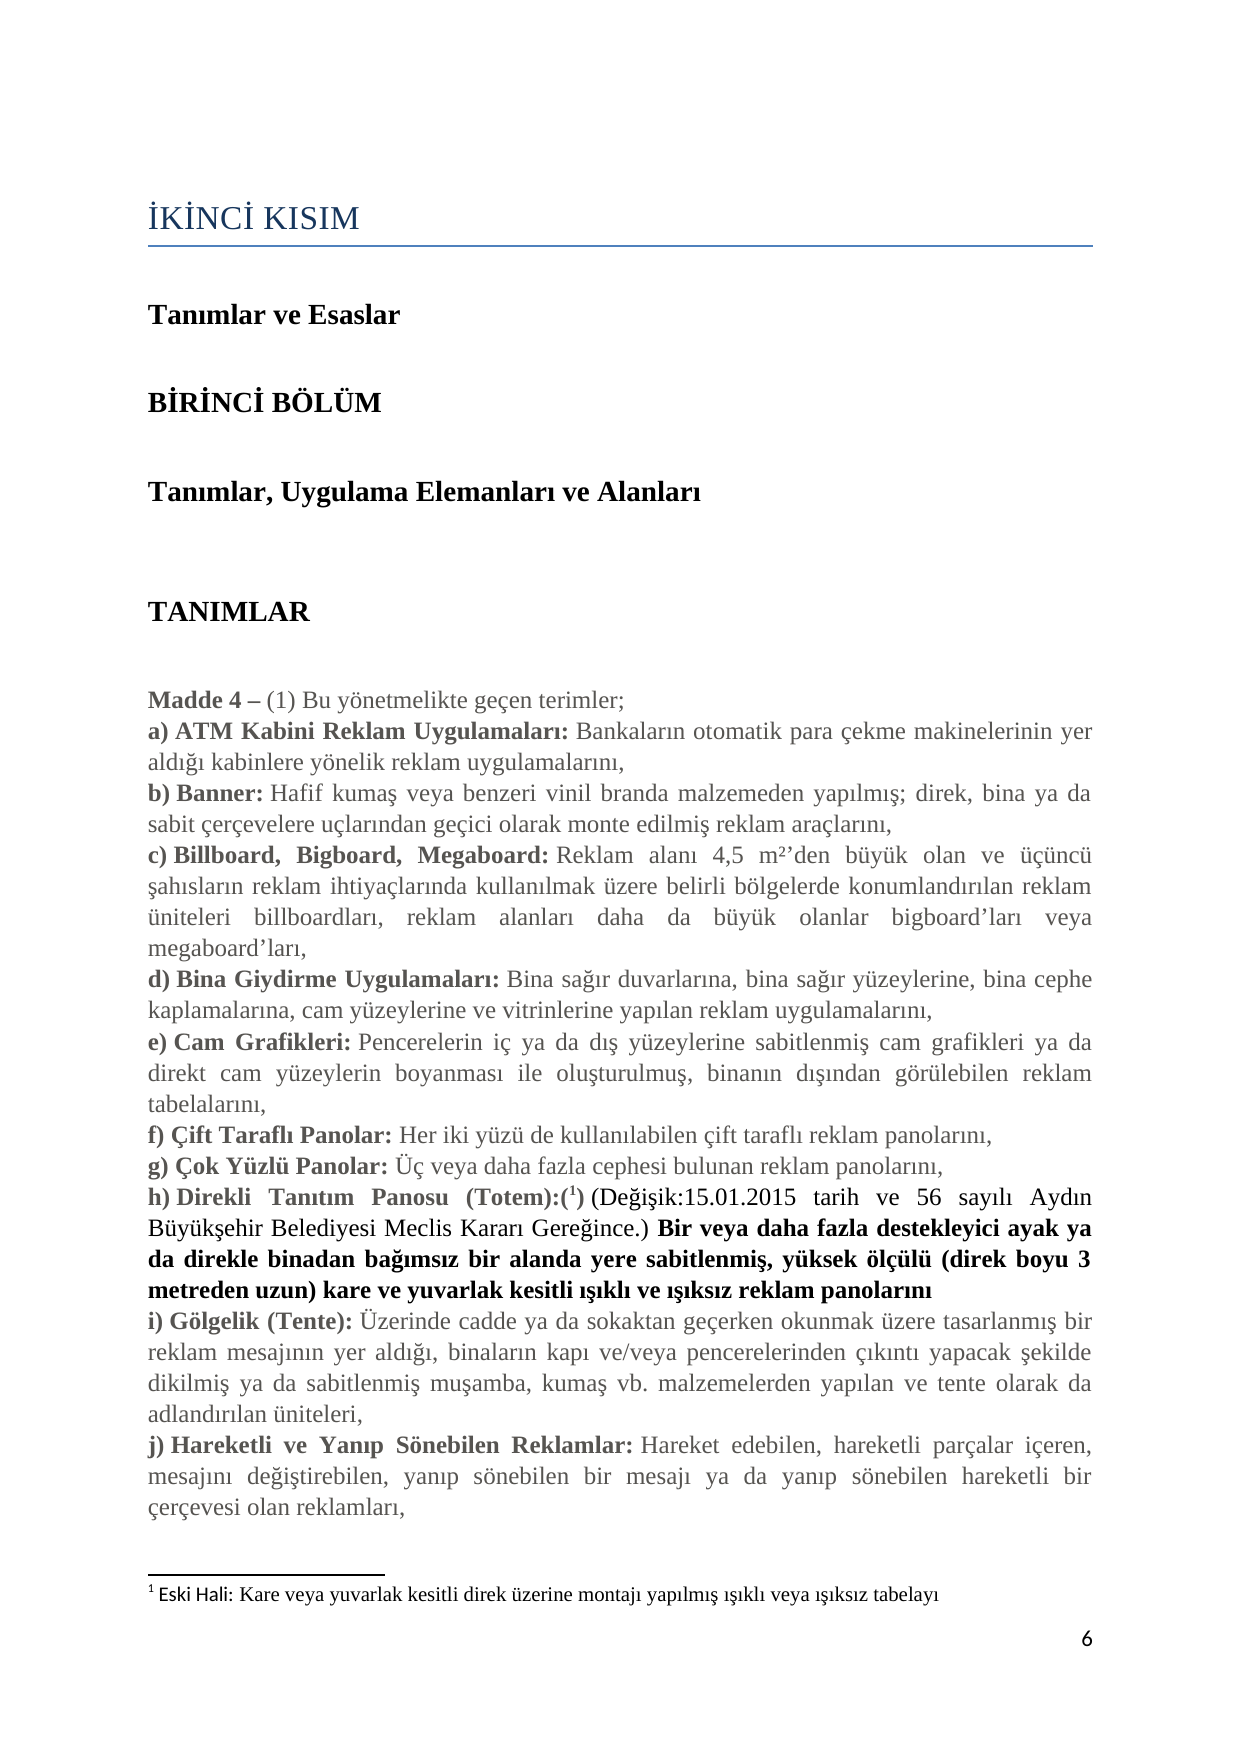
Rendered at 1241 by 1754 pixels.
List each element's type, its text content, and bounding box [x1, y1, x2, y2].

subtitle TANIMLAR [148, 594, 1093, 627]
title İKİNCİ KISIM [148, 198, 1093, 245]
text f) Çift Taraflı Panolar: Her iki yüzü de kullanılabilen çift taraflı reklam panolarını, [148, 1117, 1093, 1148]
subtitle Tanımlar ve Esaslar [148, 297, 1093, 331]
text a) ATM Kabini Reklam Uygulamaları: Bankaların otomatik para çekme makinelerinin yer aldığı kabinlere yönelik reklam uygulamalarını, [148, 714, 1093, 776]
text b) Banner: Hafif kumaş veya benzeri vinil branda malzemeden yapılmış; direk, bina ya da sabit çerçevelere uçlarından geçici olarak monte edilmiş reklam araçlarını, [148, 776, 1093, 838]
text Madde 4 – (1) Bu yönetmelikte geçen terimler; [148, 683, 1093, 714]
text h) Direkli Tanıtım Panosu (Totem):() (Değişik:15.01.2015 tarih ve 56 sayılı Aydın Büyükşehir Belediyesi Meclis Kararı Gereğince.) Bir veya daha fazla destekleyici ayak ya da direkle binadan bağımsız bir alanda yere sabitlenmiş, yüksek ölçülü (direk boyu 3 metreden uzun) kare ve yuvarlak kesitli ışıklı ve ışıksız reklam panolarını [148, 1179, 1093, 1304]
subtitle Tanımlar, Uygulama Elemanları ve Alanları [148, 474, 1093, 508]
text i) Gölgelik (Tente): Üzerinde cadde ya da sokaktan geçerken okunmak üzere tasarlanmış bir reklam mesajının yer aldığı, binaların kapı ve/veya pencerelerinden çıkıntı yapacak şekilde dikilmiş ya da sabitlenmiş muşamba, kumaş vb. malzemelerden yapılan ve tente olarak da adlandırılan üniteleri, [148, 1304, 1093, 1428]
subtitle BİRİNCİ BÖLÜM [148, 386, 1093, 419]
text e) Cam Grafikleri: Pencerelerin iç ya da dış yüzeylerine sabitlenmiş cam grafikleri ya da direkt cam yüzeylerin boyanması ile oluşturulmuş, binanın dışından görülebilen reklam tabelalarını, [148, 1024, 1093, 1117]
text c) Billboard, Bigboard, Megaboard: Reklam alanı 4,5 m²’den büyük olan ve üçüncü şahısların reklam ihtiyaçlarında kullanılmak üzere belirli bölgelerde konumlandırılan reklam üniteleri billboardları, reklam alanları daha da büyük olanlar bigboard’ları veya megaboard’ları, [148, 838, 1093, 962]
text j) Hareketli ve Yanıp Sönebilen Reklamlar: Hareket edebilen, hareketli parçalar içeren, mesajını değiştirebilen, yanıp sönebilen bir mesajı ya da yanıp sönebilen hareketli bir çerçevesi olan reklamları, [148, 1428, 1093, 1521]
text g) Çok Yüzlü Panolar: Üç veya daha fazla cephesi bulunan reklam panolarını, [148, 1148, 1093, 1179]
text d) Bina Giydirme Uygulamaları: Bina sağır duvarlarına, bina sağır yüzeylerine, bina cephe kaplamalarına, cam yüzeylerine ve vitrinlerine yapılan reklam uygulamalarını, [148, 962, 1093, 1024]
